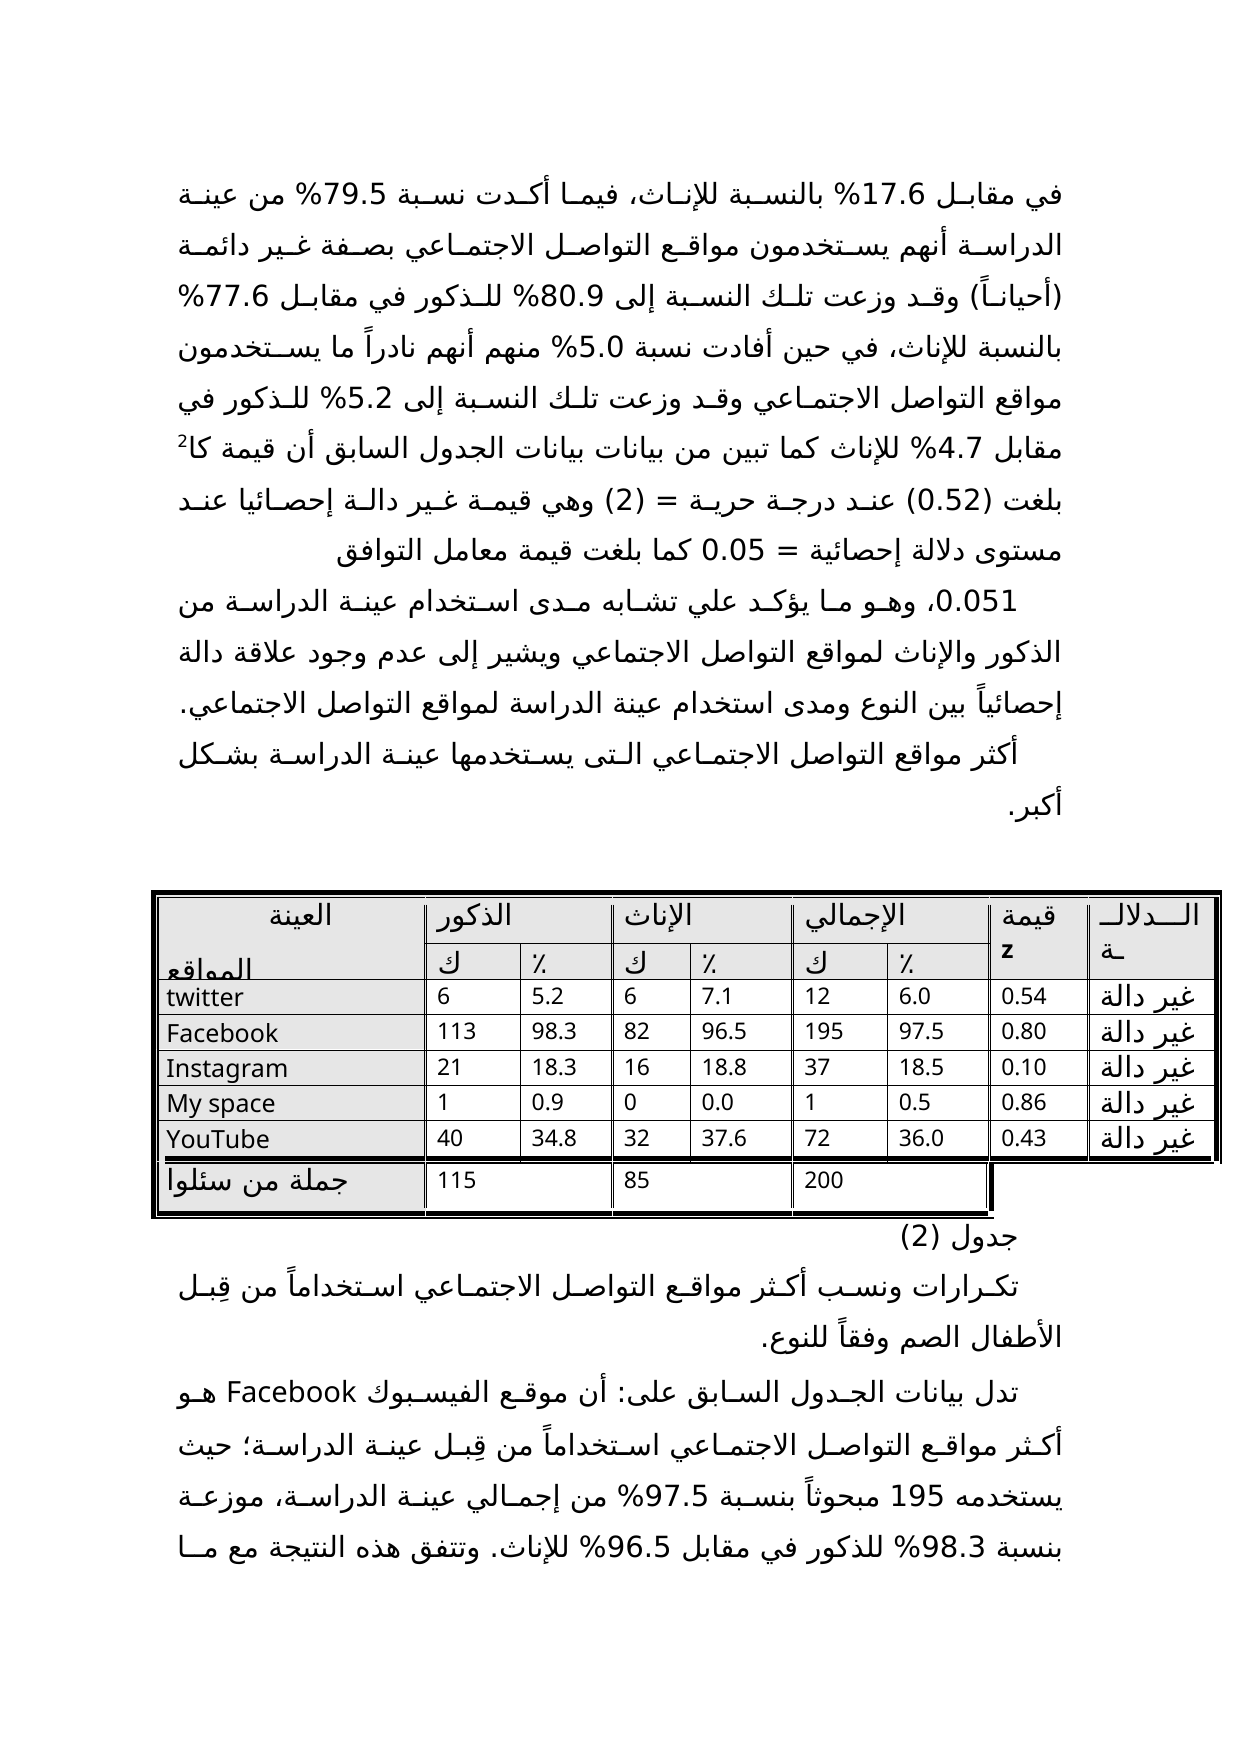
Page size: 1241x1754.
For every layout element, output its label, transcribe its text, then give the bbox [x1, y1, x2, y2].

table_header الإناث [612, 895, 793, 943]
table_cell Facebook [159, 1015, 424, 1049]
table_cell 37 [794, 1051, 887, 1085]
table_cell 6 [614, 980, 690, 1014]
table_cell 1 [427, 1086, 520, 1120]
table_cell ك [427, 944, 520, 979]
table_cell 0 [614, 1086, 690, 1120]
table_header الذكور [426, 898, 612, 943]
table_cell ٪ [888, 944, 988, 979]
table_header الـــدلالـــة [1088, 898, 1214, 979]
table_cell My space [159, 1086, 424, 1120]
table_cell Instagram [159, 1051, 424, 1085]
table_cell 18.3 [521, 1051, 611, 1085]
table_cell 6.0 [888, 980, 988, 1014]
text 0.051، وهو ما يؤكد علي تشابه مدى استخدام عينة الدراسة من الذكور والإناث لمواقع التواصل الاجتماعي ويشير إلى عدم وجود علاقة دالة إحصائياً بين النوع ومدى استخدام عينة الدراسة لمواقع التواصل الاجتماعي. [177, 585, 1063, 721]
table_cell غير دالة [1090, 1121, 1214, 1156]
table_cell [990, 1156, 1218, 1211]
table_cell 36.0 [888, 1121, 988, 1156]
table_cell ٪ [691, 944, 791, 979]
table_cell 85 [612, 1156, 793, 1211]
table_cell 115 [426, 1164, 612, 1211]
table_cell 200 [793, 1156, 990, 1211]
table_cell 0.10 [991, 1051, 1087, 1085]
table_cell 0.43 [991, 1121, 1087, 1156]
table_cell 18.8 [691, 1051, 791, 1085]
table_cell 0.5 [888, 1086, 988, 1120]
table_cell جملة من سئلوا [156, 1156, 426, 1211]
table_cell ك [614, 944, 690, 979]
table_cell غير دالة [1090, 980, 1214, 1014]
table_cell 40 [427, 1121, 520, 1156]
table_cell 1 [794, 1086, 887, 1120]
table_cell 0.9 [521, 1086, 611, 1120]
table_cell 72 [794, 1121, 887, 1156]
table_header الإجمالي [793, 895, 990, 943]
table_cell 6 [427, 980, 520, 1014]
text جدول (2) [177, 1219, 1063, 1253]
table_cell 37.6 [691, 1121, 791, 1156]
table_cell 0.0 [691, 1086, 791, 1120]
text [177, 177, 1063, 568]
table_cell 195 [794, 1015, 887, 1049]
table_cell 12 [794, 980, 887, 1014]
table_cell 7.1 [691, 980, 791, 1014]
table_header قيمة z [990, 898, 1088, 979]
table_cell غير دالة [1090, 1086, 1214, 1120]
table_cell 97.5 [888, 1015, 988, 1049]
table_cell 0.54 [991, 980, 1087, 1014]
table_cell 0.86 [991, 1086, 1087, 1120]
table_cell 34.8 [521, 1121, 611, 1156]
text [177, 1372, 1063, 1564]
table_cell 32 [614, 1121, 690, 1156]
table_cell 16 [614, 1051, 690, 1085]
table_cell YouTube [159, 1121, 424, 1156]
table_cell 0.80 [991, 1015, 1087, 1049]
table_cell ك [794, 944, 887, 979]
table_cell 21 [427, 1051, 520, 1085]
table_cell غير دالة [1090, 1015, 1214, 1049]
table_cell غير دالة [1090, 1051, 1214, 1085]
table_cell 96.5 [691, 1015, 791, 1049]
table_cell ٪ [521, 944, 611, 979]
table_cell 5.2 [521, 980, 611, 1014]
table_cell twitter [159, 980, 424, 1014]
table_cell 18.5 [888, 1051, 988, 1085]
table_header العينة المواقع [156, 895, 426, 979]
table_cell 82 [614, 1015, 690, 1049]
table_cell 113 [427, 1015, 520, 1049]
text تكرارات ونسب أكثر مواقع التواصل الاجتماعي استخداماً من قِبل الأطفال الصم وفقاً للنوع. [177, 1270, 1063, 1355]
table_cell 98.3 [521, 1015, 611, 1049]
text أكثر مواقع التواصل الاجتماعي التى يستخدمها عينة الدراسة بشكل أكبر. [177, 737, 1063, 822]
